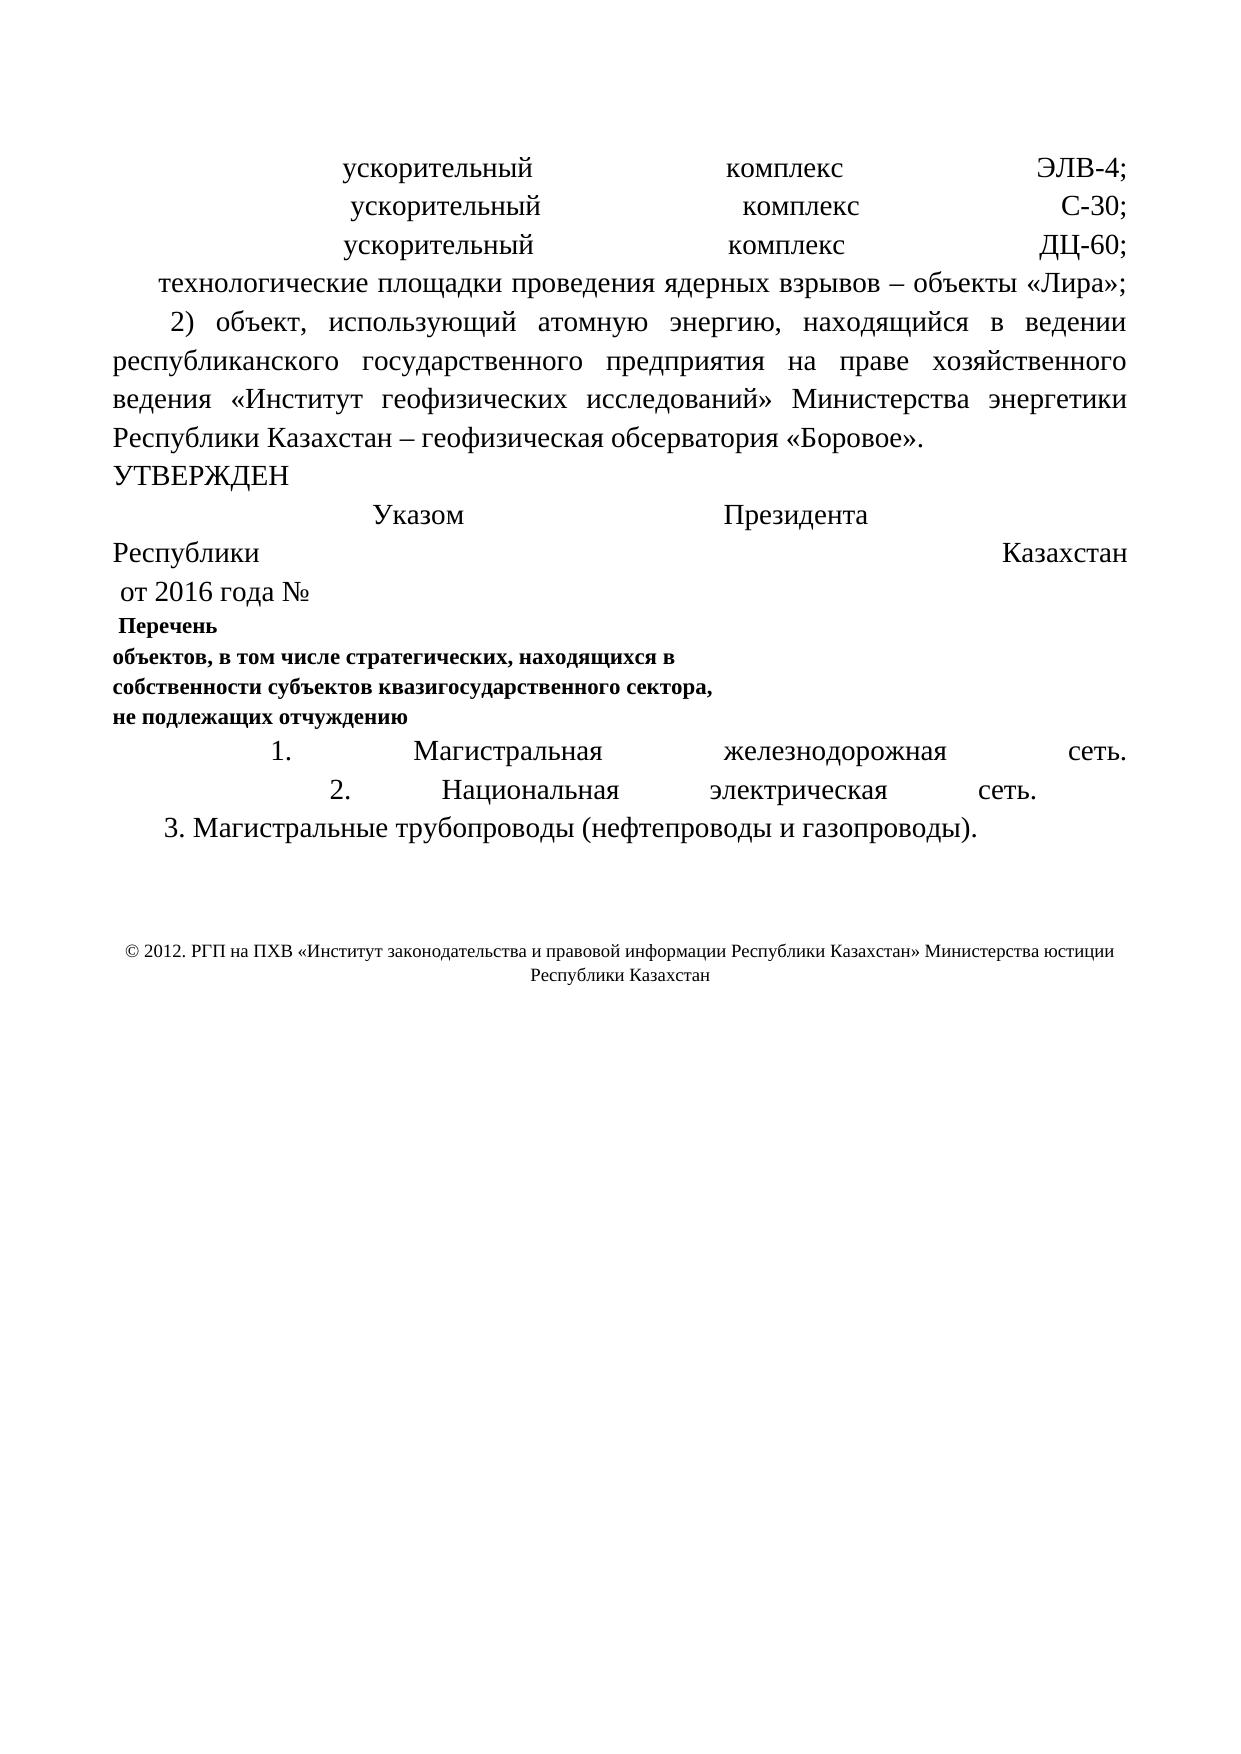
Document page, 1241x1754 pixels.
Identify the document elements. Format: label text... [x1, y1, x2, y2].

text © 2012. РГП на ПХВ «Институт законодательства и правовой информации Республики Казахстан» Министерства юстиции Республики Казахстан [112, 939, 1128, 986]
text УТВЕРЖДЕН Указом Президента Республики Казахстан от 2016 года № [112, 458, 1128, 607]
text Перечень объектов, в том числе стратегических, находящихся в собственности субъектов квазигосударственного сектора, не подлежащих отчуждению [112, 612, 1128, 729]
text 1. Магистральная железнодорожная сеть. 2. Национальная электрическая сеть. 3. Магистральные трубопроводы (нефтепроводы и газопроводы). [112, 733, 1128, 844]
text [112, 150, 1128, 453]
